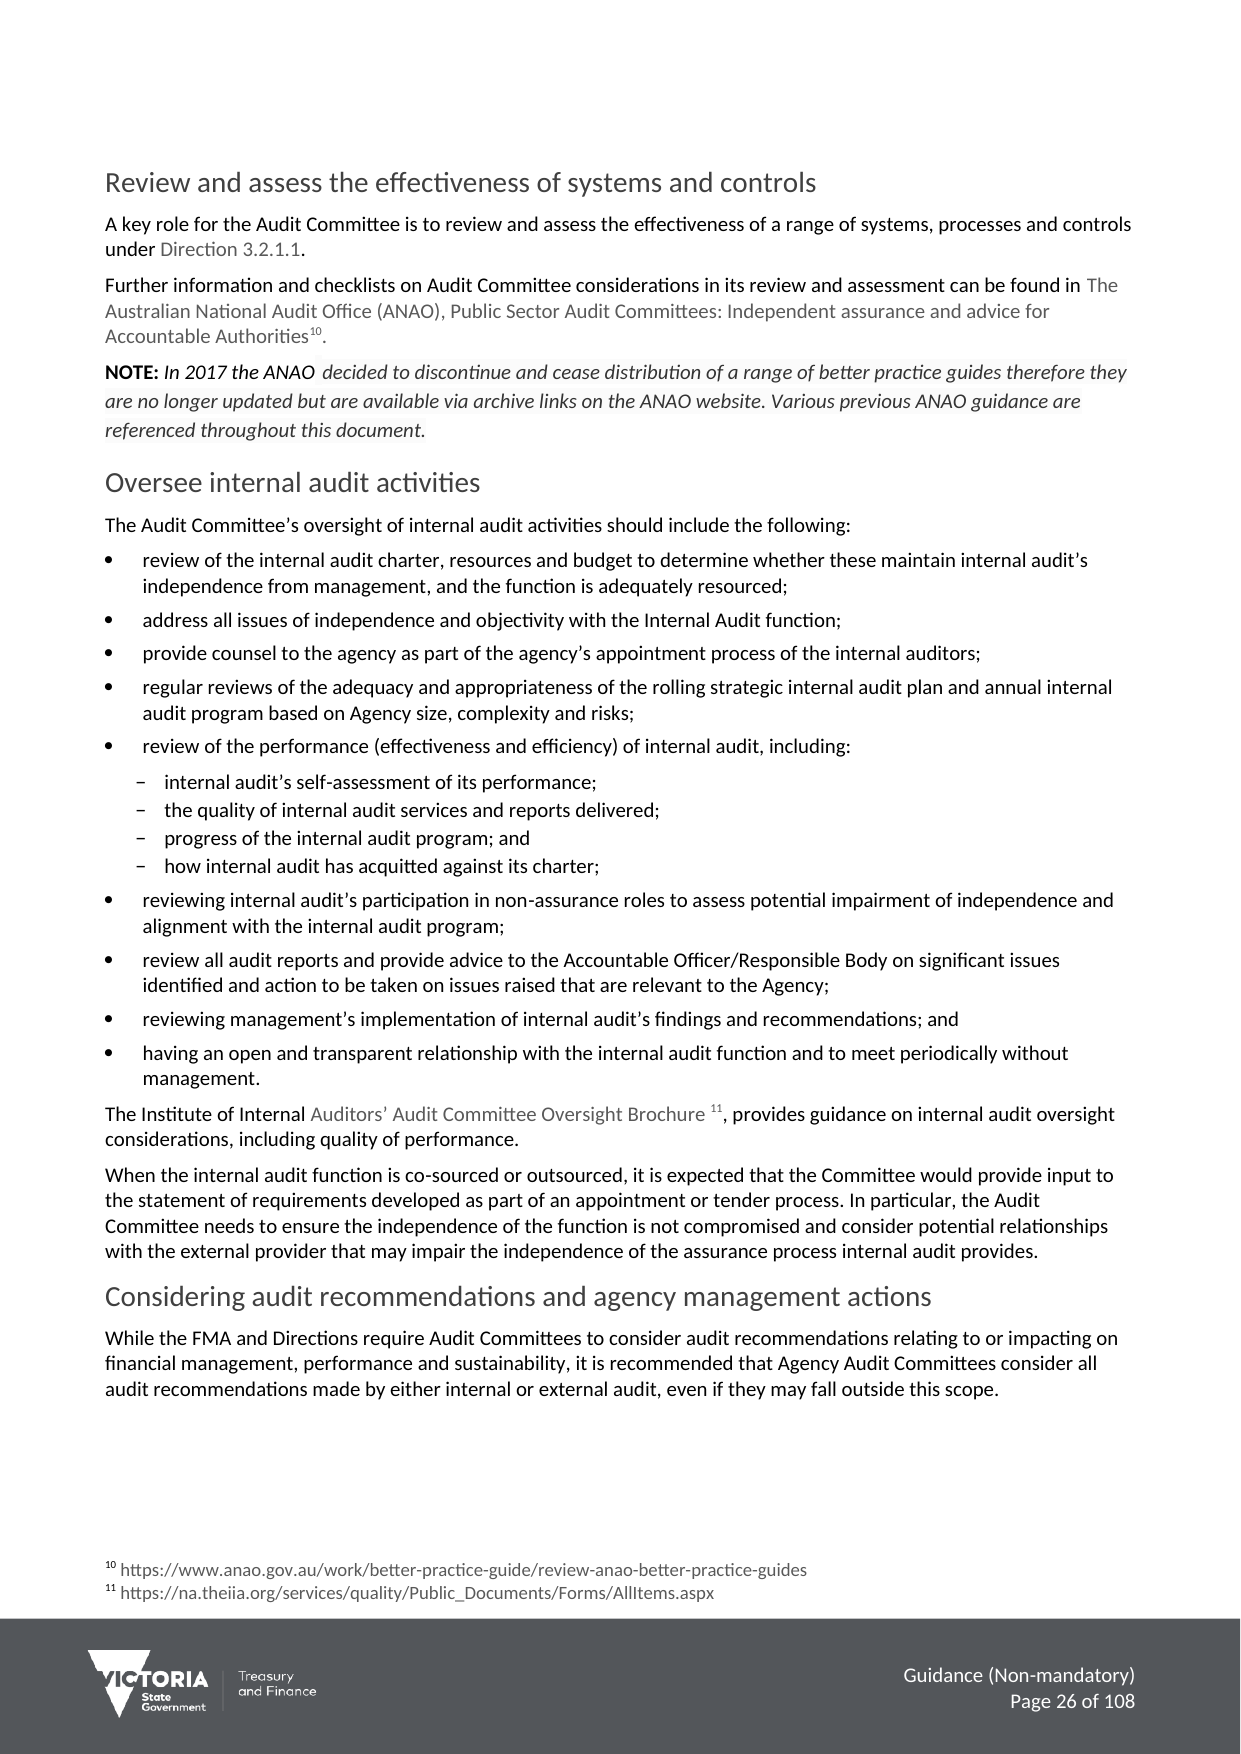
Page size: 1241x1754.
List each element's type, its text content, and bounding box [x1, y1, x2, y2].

list review of the performance (effectiveness and efficiency) of internal audit, including: [105, 733, 1135, 759]
subtitle Oversee internal audit activities [105, 467, 1135, 499]
text how internal audit has acquitted against its charter; [135, 851, 1135, 879]
text Further information and checklists on Audit Committee considerations in its review and assessment can be found in The Australian National Audit Office (ANAO), Public Sector Audit Committees: Independent assurance and advice for Accountable Authorities. [105, 272, 1135, 349]
text A key role for the Audit Committee is to review and assess the effectiveness of a range of systems, processes and controls under Direction 3.2.1.1. [105, 211, 1135, 262]
list review all audit reports and provide advice to the Accountable Officer/Responsible Body on significant issues identified and action to be taken on issues raised that are relevant to the Agency; [105, 947, 1135, 998]
text progress of the internal audit program; and [135, 823, 1135, 851]
list regular reviews of the adequacy and appropriateness of the rolling strategic internal audit plan and annual internal audit program based on Agency size, complexity and risks; [105, 674, 1135, 725]
text the quality of internal audit services and reports delivered; [135, 795, 1135, 823]
list review of the internal audit charter, resources and budget to determine whether these maintain internal audit’s independence from management, and the function is adequately resourced; [105, 548, 1135, 598]
text The Audit Committee’s oversight of internal audit activities should include the following: [105, 512, 1135, 537]
text While the FMA and Directions require Audit Committees to consider audit recommendations relating to or impacting on financial management, performance and sustainability, it is recommended that Agency Audit Committees consider all audit recommendations made by either internal or external audit, even if they may fall outside this scope. [105, 1325, 1135, 1401]
list address all issues of independence and objectivity with the Internal Audit function; [105, 607, 1135, 632]
list having an open and transparent relationship with the internal audit function and to meet periodically without management. [105, 1040, 1135, 1091]
text NOTE: In 2017 the ANAO decided to discontinue and cease distribution of a range of better practice guides therefore they are no longer updated but are available via archive links on the ANAO website. Various previous ANAO guidance are referenced throughout this document. [105, 359, 1135, 443]
text internal audit’s self-assessment of its performance; [135, 767, 1135, 795]
list provide counsel to the agency as part of the agency’s appointment process of the internal auditors; [105, 641, 1135, 666]
text The Institute of Internal Auditors’ Audit Committee Oversight Brochure , provides guidance on internal audit oversight considerations, including quality of performance. [105, 1101, 1135, 1152]
picture [87, 1650, 350, 1718]
text When the internal audit function is co-sourced or outsourced, it is expected that the Committee would provide input to the statement of requirements developed as part of an appointment or tender process. In particular, the Audit Committee needs to ensure the independence of the function is not compromised and consider potential relationships with the external provider that may impair the independence of the assurance process internal audit provides. [105, 1162, 1135, 1264]
list reviewing management’s implementation of internal audit’s findings and recommendations; and [105, 1006, 1135, 1031]
subtitle Review and assess the effectiveness of systems and controls [105, 167, 1135, 199]
subtitle Considering audit recommendations and agency management actions [105, 1281, 1135, 1313]
list reviewing internal audit’s participation in non-assurance roles to assess potential impairment of independence and alignment with the internal audit program; [105, 888, 1135, 938]
